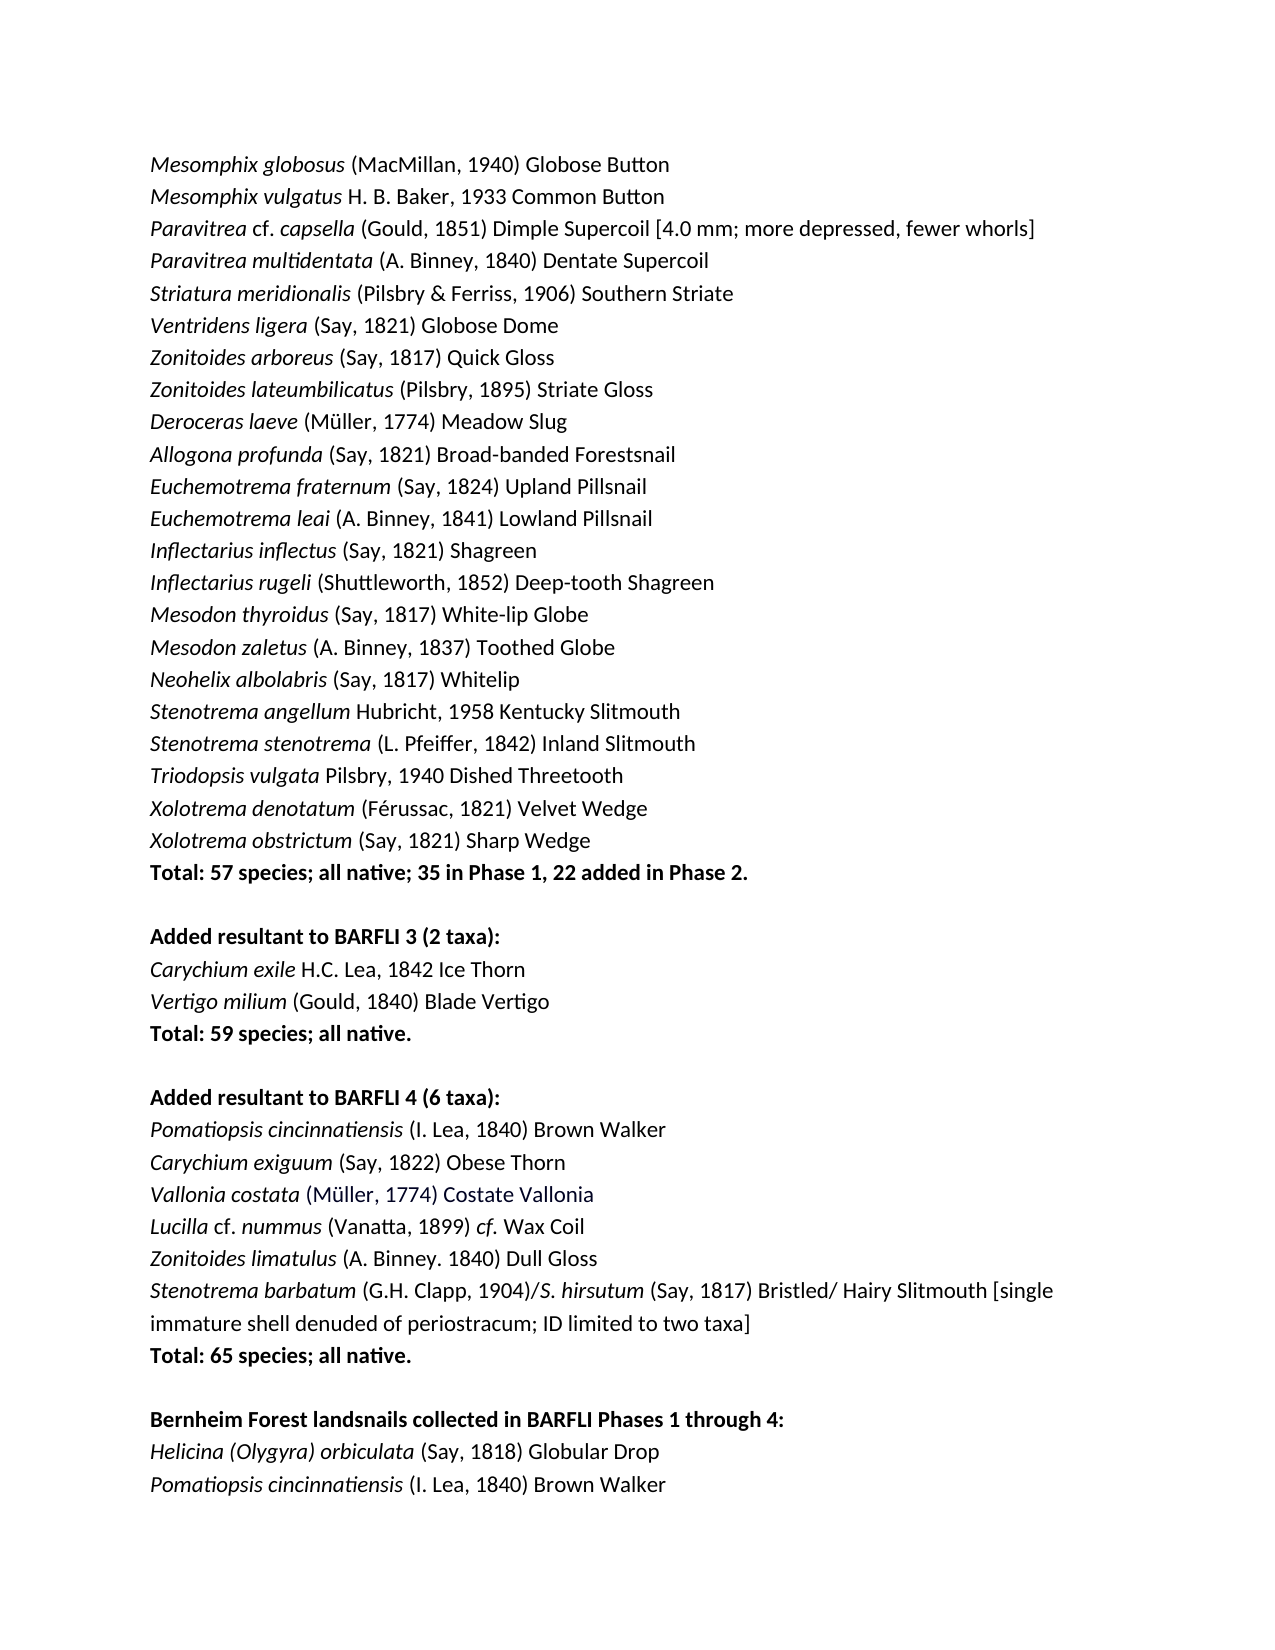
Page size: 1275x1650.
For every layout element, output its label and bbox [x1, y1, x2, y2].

text [150, 150, 1125, 1498]
